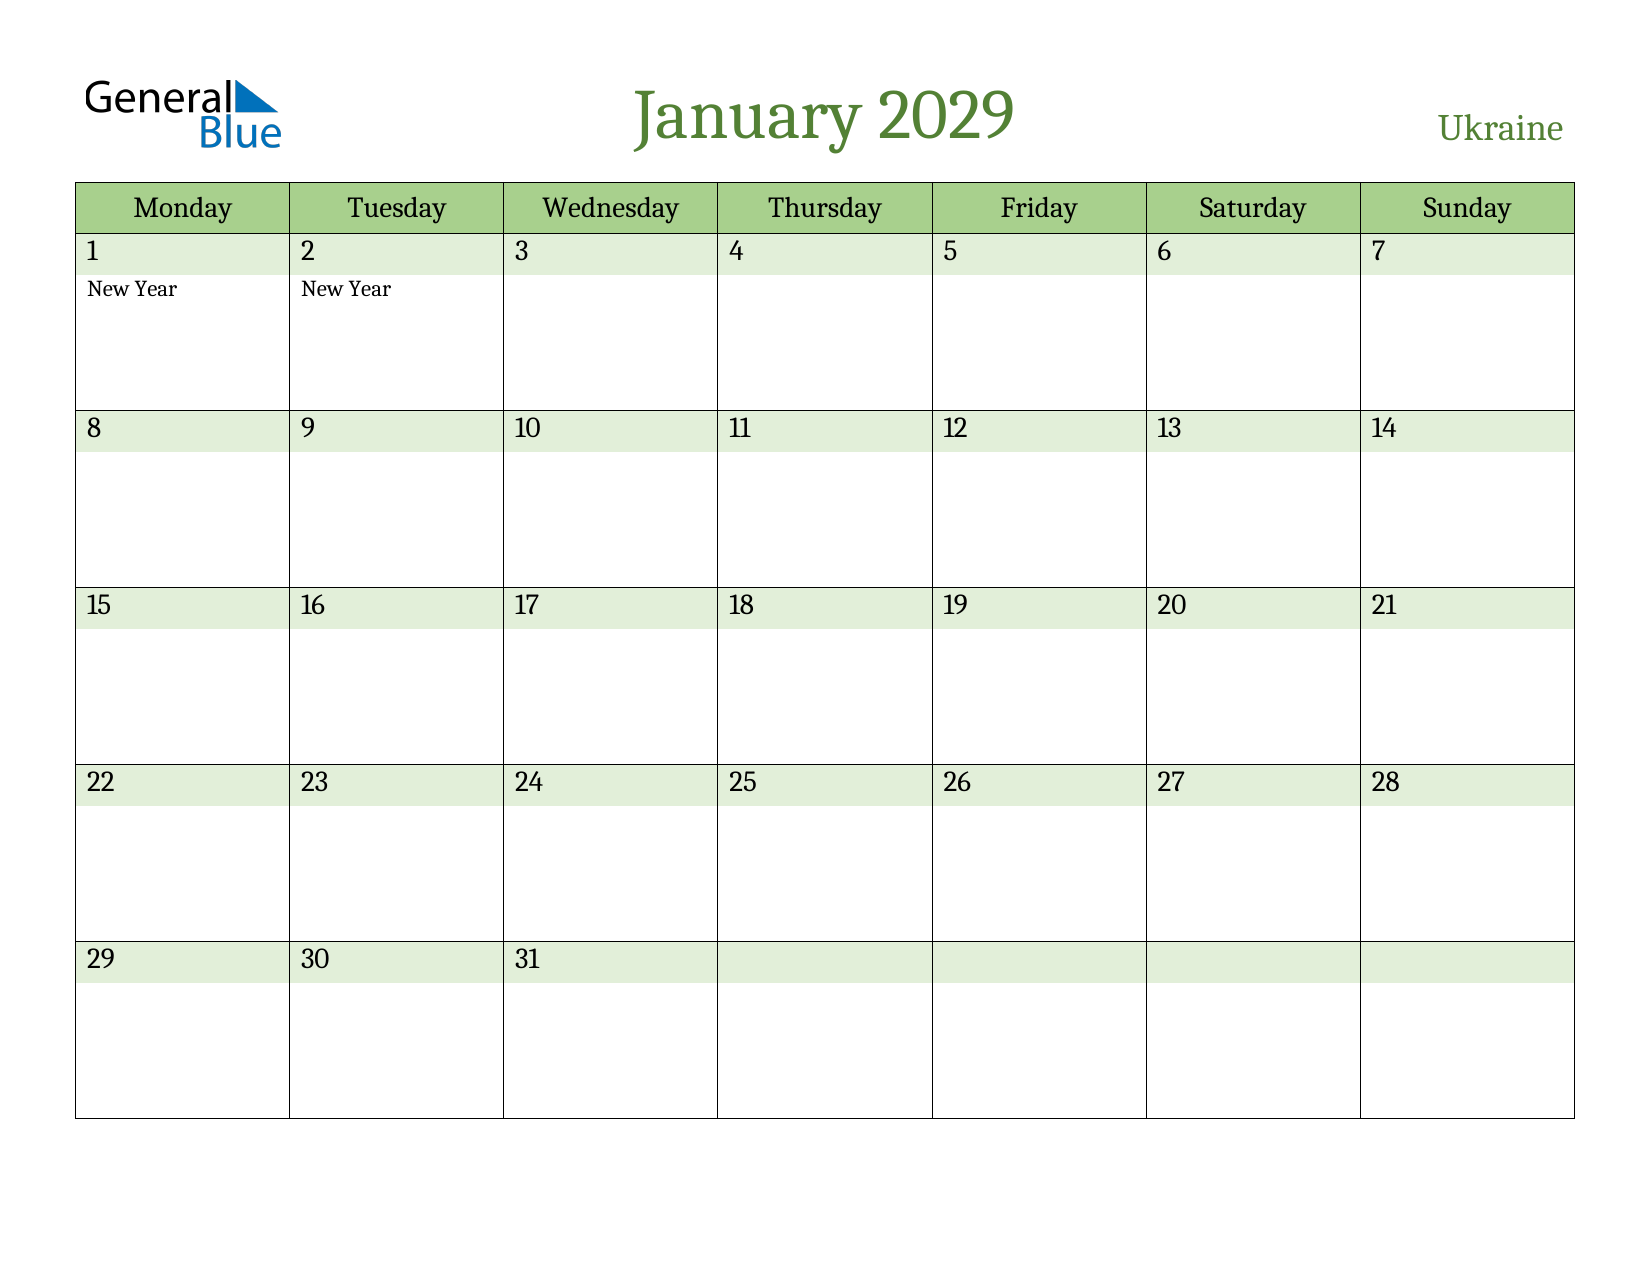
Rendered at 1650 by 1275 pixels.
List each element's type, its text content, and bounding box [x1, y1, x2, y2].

table_cell [290, 983, 503, 1118]
table_cell [933, 275, 1146, 410]
table_cell [718, 942, 932, 983]
table_cell [1147, 629, 1360, 764]
table_cell 12 [933, 411, 1146, 452]
table_cell 14 [1361, 411, 1574, 452]
table_cell [1147, 275, 1360, 410]
table_cell 19 [933, 588, 1146, 629]
table_cell 8 [76, 411, 289, 452]
table_cell 29 [76, 942, 289, 983]
table_cell [718, 983, 932, 1118]
table_cell Monday [76, 183, 289, 233]
table_cell 25 [718, 765, 932, 806]
table_cell [1361, 629, 1574, 764]
table_cell [76, 806, 289, 941]
table_cell Sunday [1361, 183, 1574, 233]
table_cell 2 [290, 234, 503, 275]
table_cell 3 [504, 234, 717, 275]
table_cell 24 [504, 765, 717, 806]
table_cell [1147, 806, 1360, 941]
table_cell 26 [933, 765, 1146, 806]
table_cell [718, 452, 932, 587]
table_cell 23 [290, 765, 503, 806]
table_cell 11 [718, 411, 932, 452]
table_cell 16 [290, 588, 503, 629]
table_cell [1361, 275, 1574, 410]
table_cell 4 [718, 234, 932, 275]
table_cell [504, 629, 717, 764]
table_cell 20 [1147, 588, 1360, 629]
table_cell Tuesday [290, 183, 503, 233]
table_cell 18 [718, 588, 932, 629]
table_cell [718, 275, 932, 410]
table_cell [76, 983, 289, 1118]
table_cell 6 [1147, 234, 1360, 275]
table_cell 15 [76, 588, 289, 629]
picture [86, 80, 281, 148]
table_cell [504, 452, 717, 587]
table_cell New Year [290, 275, 503, 410]
table_cell Wednesday [504, 183, 717, 233]
table_cell 21 [1361, 588, 1574, 629]
table_cell 27 [1147, 765, 1360, 806]
table_cell 10 [504, 411, 717, 452]
table_cell [1361, 942, 1574, 983]
table_cell [290, 629, 503, 764]
table_cell [1361, 983, 1574, 1118]
table_cell 17 [504, 588, 717, 629]
table_cell 30 [290, 942, 503, 983]
table_header Ukraine [1146, 75, 1574, 182]
table_cell [933, 806, 1146, 941]
table_header [76, 75, 503, 182]
table_cell [1147, 942, 1360, 983]
table_cell [76, 629, 289, 764]
table_cell [1361, 806, 1574, 941]
table_cell [504, 806, 717, 941]
table_cell Thursday [718, 183, 932, 233]
table_cell 5 [933, 234, 1146, 275]
table_cell [1147, 983, 1360, 1118]
table_cell New Year [76, 275, 289, 410]
table_cell [504, 983, 717, 1118]
table_cell 22 [76, 765, 289, 806]
table_cell [933, 452, 1146, 587]
table_cell 31 [504, 942, 717, 983]
table_cell [504, 275, 717, 410]
table_cell 13 [1147, 411, 1360, 452]
table_cell [718, 806, 932, 941]
table_cell [76, 452, 289, 587]
table_cell [1147, 452, 1360, 587]
table_cell [718, 629, 932, 764]
table_cell Friday [933, 183, 1146, 233]
table_cell [290, 452, 503, 587]
table_cell Saturday [1147, 183, 1360, 233]
table_header January 2029 [504, 75, 1146, 182]
table_cell 9 [290, 411, 503, 452]
table_cell 7 [1361, 234, 1574, 275]
table_cell [933, 629, 1146, 764]
table_cell 28 [1361, 765, 1574, 806]
table_cell [290, 806, 503, 941]
table_cell [933, 942, 1146, 983]
table_cell [1361, 452, 1574, 587]
table_cell [933, 983, 1146, 1118]
table_cell 1 [76, 234, 289, 275]
